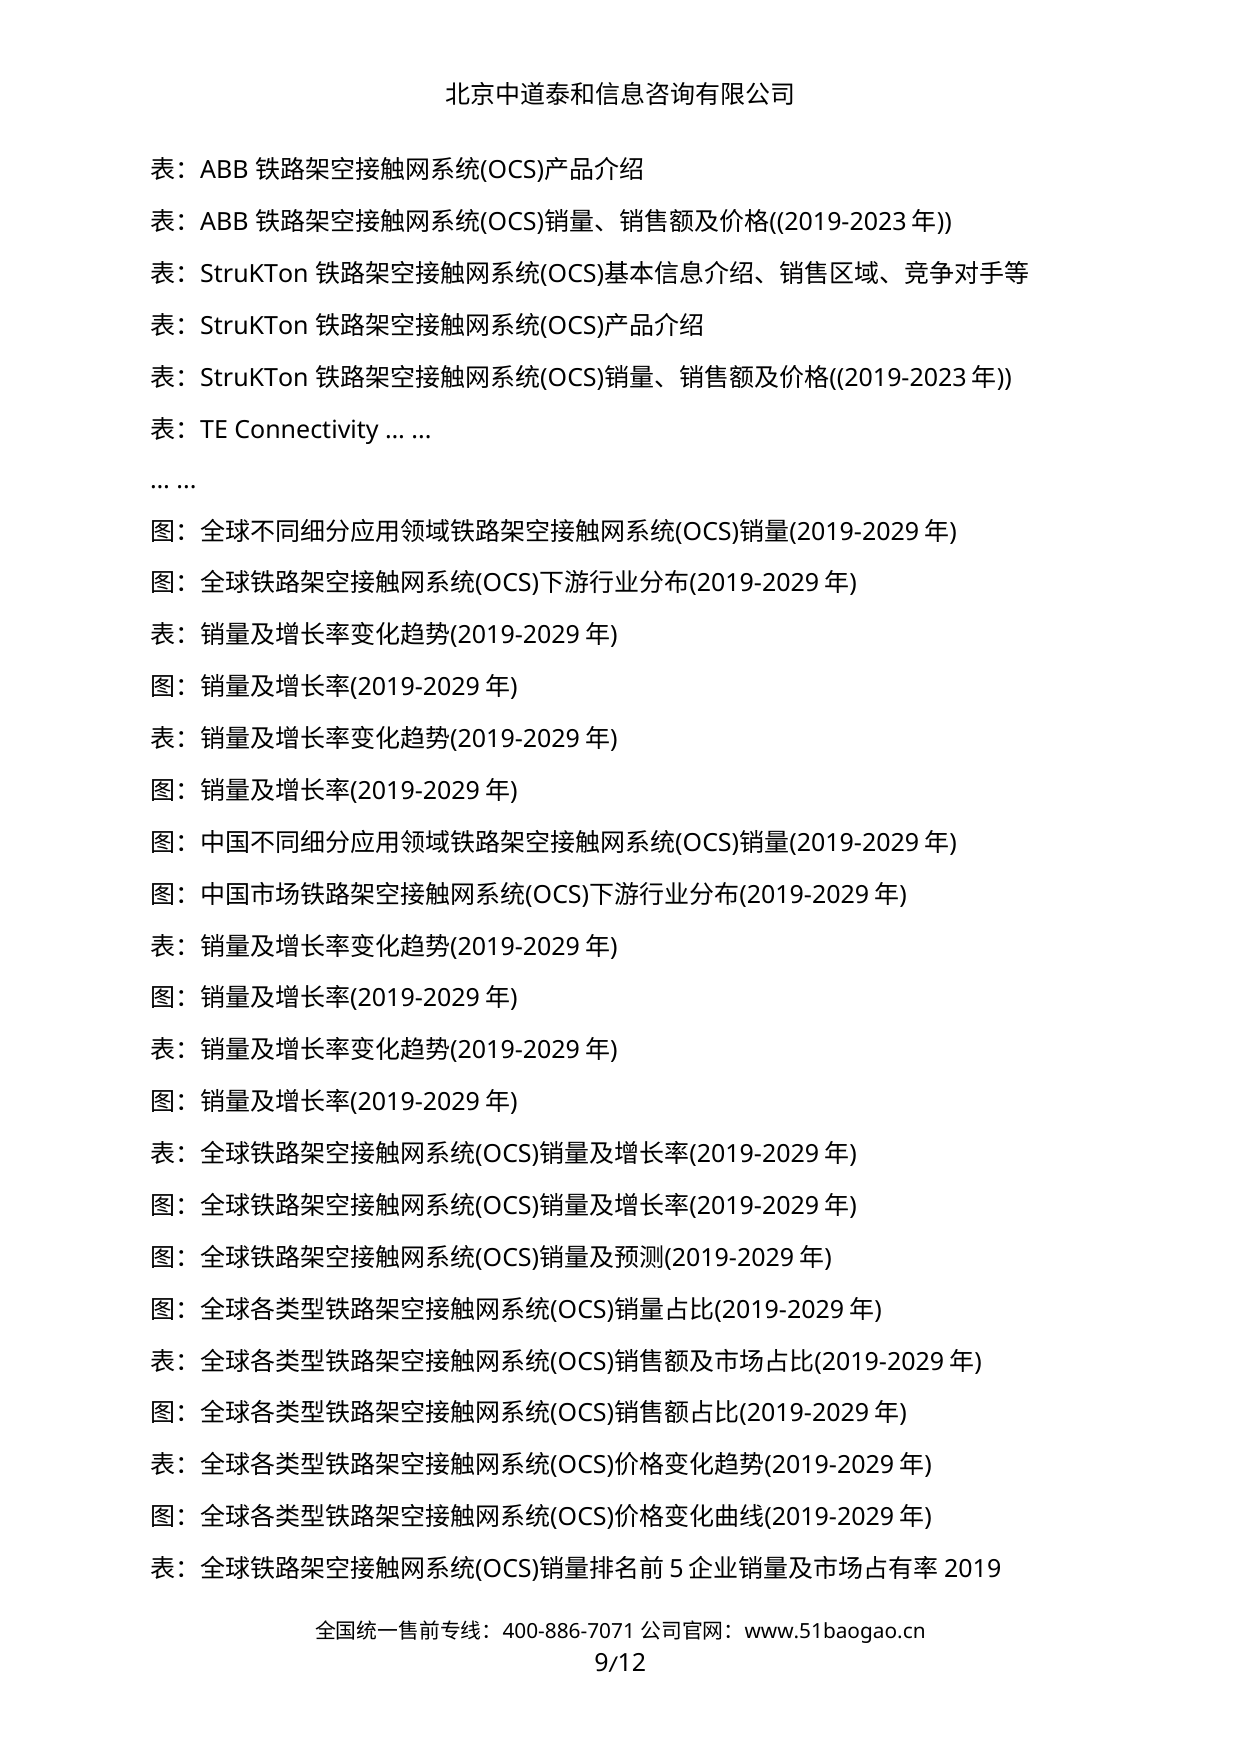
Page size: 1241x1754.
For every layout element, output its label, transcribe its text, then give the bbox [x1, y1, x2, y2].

text 表：ABB 铁路架空接触网系统(OCS)产品介绍 [150, 150, 1090, 186]
text 表：全球各类型铁路架空接触网系统(OCS)销售额及市场占比(2019-2029年) [150, 1341, 1090, 1377]
text 图：销量及增长率(2019-2029年) [150, 770, 1090, 807]
text 图：全球各类型铁路架空接触网系统(OCS)销售额占比(2019-2029年) [150, 1393, 1090, 1429]
text 图：销量及增长率(2019-2029年) [150, 667, 1090, 703]
text 图：中国不同细分应用领域铁路架空接触网系统(OCS)销量(2019-2029年) [150, 822, 1090, 858]
text 图：全球铁路架空接触网系统(OCS)销量及预测(2019-2029年) [150, 1237, 1090, 1273]
text 表：销量及增长率变化趋势(2019-2029年) [150, 926, 1090, 962]
text 表：StruKTon 铁路架空接触网系统(OCS)产品介绍 [150, 306, 1090, 342]
text 图：中国市场铁路架空接触网系统(OCS)下游行业分布(2019-2029年) [150, 874, 1090, 910]
text 表：StruKTon 铁路架空接触网系统(OCS)销量、销售额及价格((2019-2023年)) [150, 357, 1090, 394]
text 表：全球各类型铁路架空接触网系统(OCS)价格变化趋势(2019-2029年) [150, 1445, 1090, 1481]
text … ... [150, 461, 1090, 495]
text 表：StruKTon 铁路架空接触网系统(OCS)基本信息介绍、销售区域、竞争对手等 [150, 254, 1090, 290]
text 图：销量及增长率(2019-2029年) [150, 1082, 1090, 1118]
text 图：全球各类型铁路架空接触网系统(OCS)价格变化曲线(2019-2029年) [150, 1497, 1090, 1533]
text 图：销量及增长率(2019-2029年) [150, 978, 1090, 1014]
text 图：全球不同细分应用领域铁路架空接触网系统(OCS)销量(2019-2029年) [150, 511, 1090, 547]
text 表：销量及增长率变化趋势(2019-2029年) [150, 718, 1090, 755]
text 图：全球各类型铁路架空接触网系统(OCS)销量占比(2019-2029年) [150, 1289, 1090, 1325]
text 表：全球铁路架空接触网系统(OCS)销量及增长率(2019-2029年) [150, 1133, 1090, 1170]
text 表：销量及增长率变化趋势(2019-2029年) [150, 615, 1090, 651]
text 表：ABB 铁路架空接触网系统(OCS)销量、销售额及价格((2019-2023年)) [150, 202, 1090, 238]
text 表：全球铁路架空接触网系统(OCS)销量排名前5企业销量及市场占有率 2019 [150, 1548, 1090, 1585]
text 图：全球铁路架空接触网系统(OCS)销量及增长率(2019-2029年) [150, 1185, 1090, 1222]
text 图：全球铁路架空接触网系统(OCS)下游行业分布(2019-2029年) [150, 563, 1090, 599]
text 表：销量及增长率变化趋势(2019-2029年) [150, 1030, 1090, 1066]
text 表：TE Connectivity … ... [150, 409, 1090, 446]
